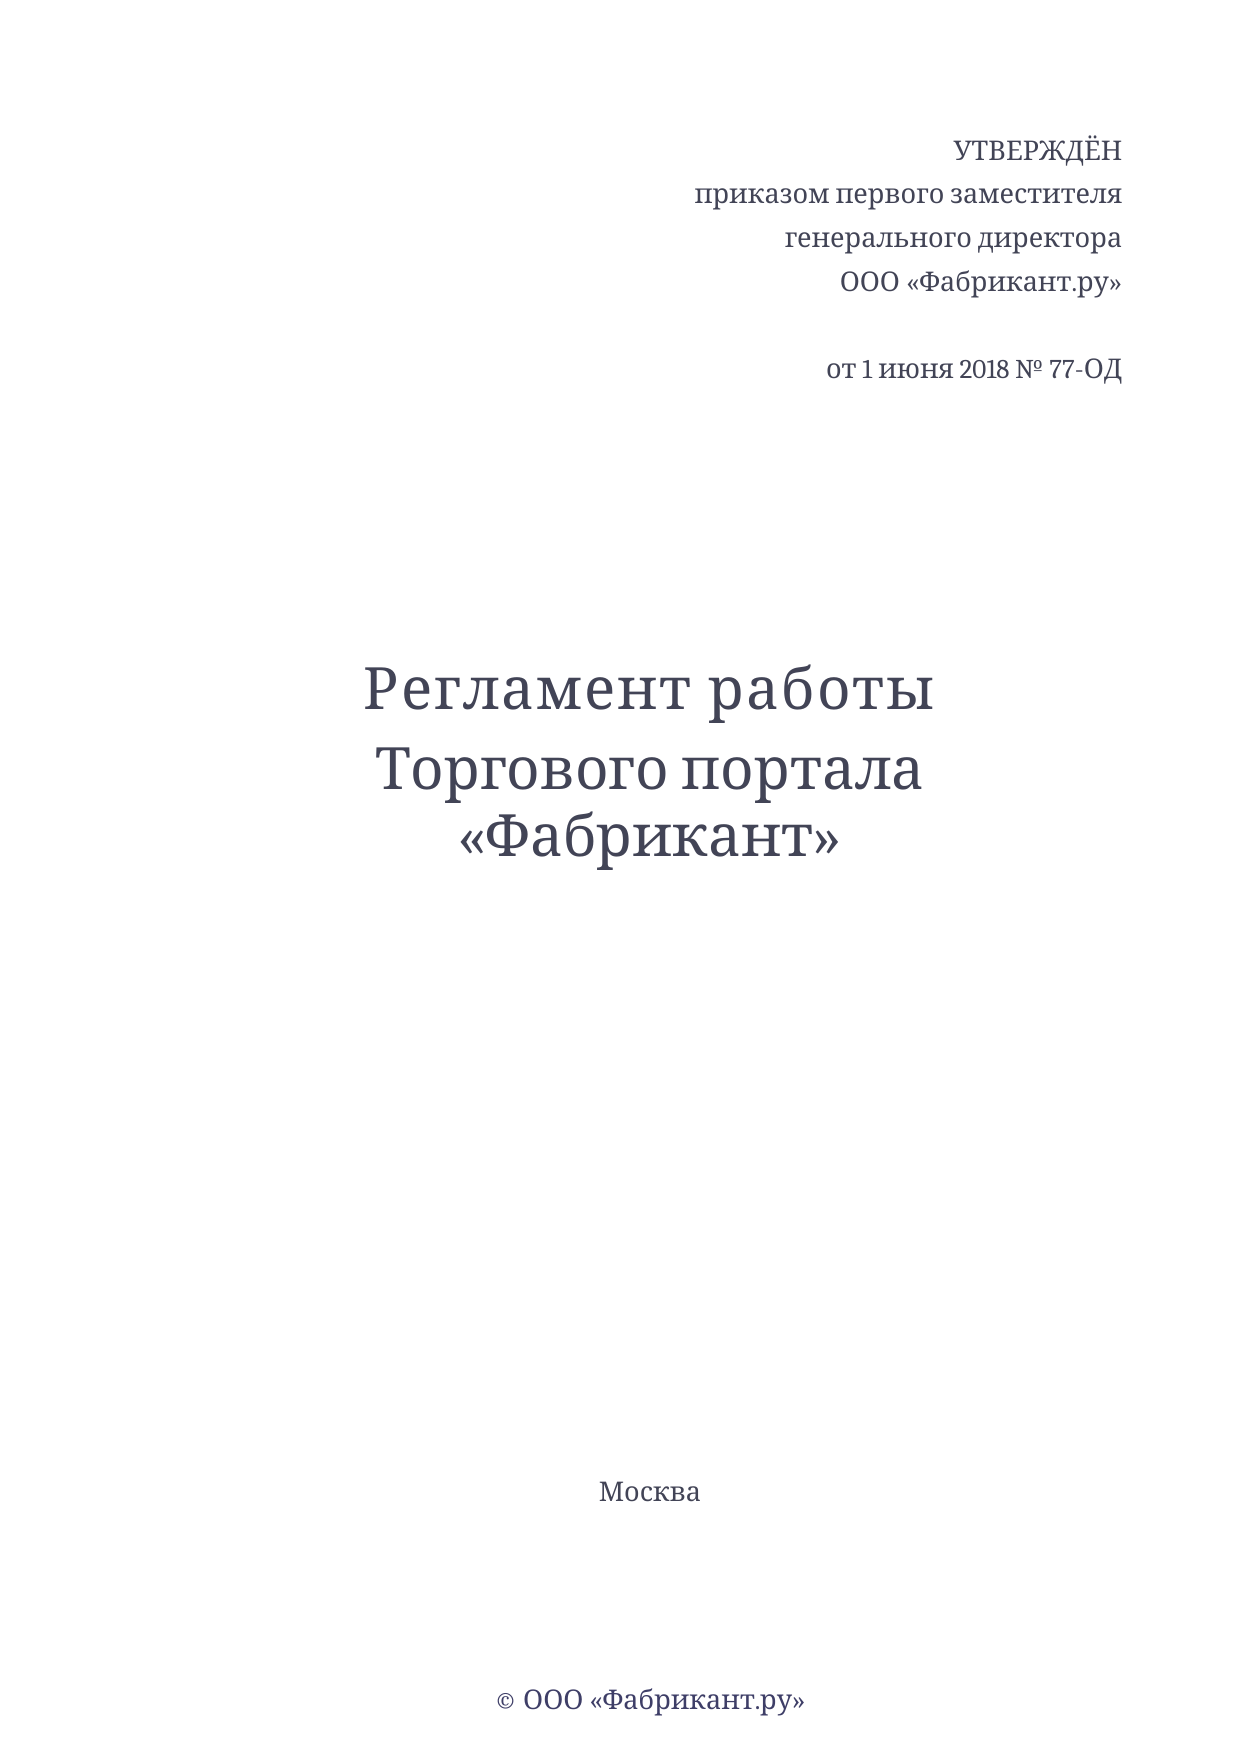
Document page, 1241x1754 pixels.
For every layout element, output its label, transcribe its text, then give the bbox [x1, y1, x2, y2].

text Москва [177, 1477, 1122, 1509]
text генерального директора [177, 223, 1122, 254]
text от 1 июня 2018 № 77-ОД [177, 354, 1122, 385]
text ООО «Фабрикант.ру» [177, 267, 1122, 298]
text приказом первого заместителя [177, 179, 1122, 211]
text Регламент работы [177, 657, 1122, 724]
text Торгового портала «Фабрикант» [177, 737, 1122, 871]
text УТВЕРЖДЁН [177, 136, 1122, 167]
